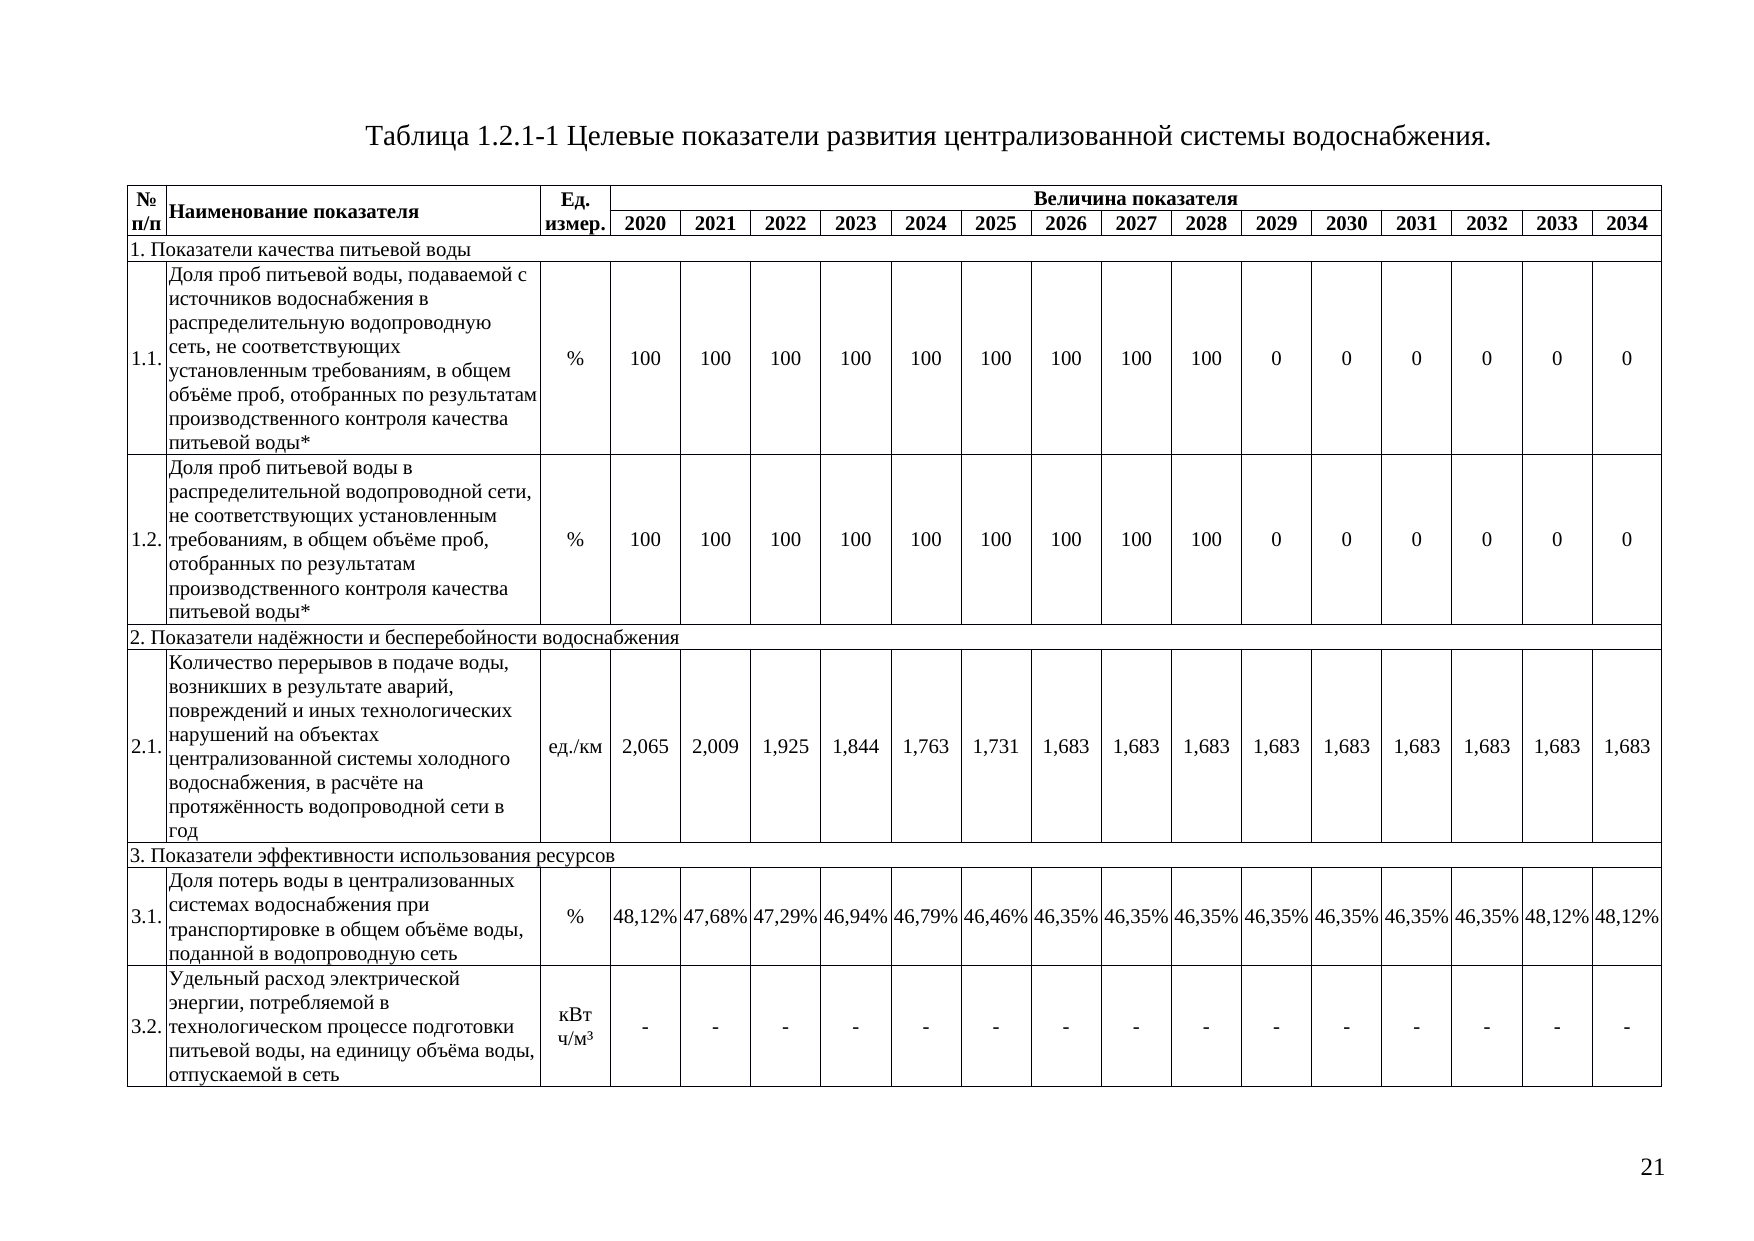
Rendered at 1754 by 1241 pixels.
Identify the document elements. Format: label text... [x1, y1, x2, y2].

table_cell - [821, 966, 891, 1086]
table_cell 2033 [1523, 211, 1592, 235]
table_cell - [1523, 966, 1592, 1086]
table_cell 2,009 [681, 650, 750, 842]
table_cell 100 [611, 455, 680, 623]
table_cell 2030 [1312, 211, 1381, 235]
table_cell 100 [1032, 262, 1101, 454]
table_cell 1,683 [1172, 650, 1241, 842]
table_cell 2027 [1102, 211, 1171, 235]
table_header № п/п [128, 186, 166, 235]
table_cell 48,12% [1523, 868, 1592, 964]
table_cell - [1242, 966, 1311, 1086]
table_cell 0 [1523, 262, 1592, 454]
table_cell 46,35% [1242, 868, 1311, 964]
table_cell 100 [1172, 455, 1241, 623]
table_cell 0 [1452, 455, 1522, 623]
table_header Ед. измер. [541, 186, 610, 235]
table_cell 2. Показатели надёжности и бесперебойности водоснабжения [128, 625, 1661, 649]
table_header Наименование показателя [167, 186, 540, 235]
table_cell 1,683 [1102, 650, 1171, 842]
table_cell 1,683 [1242, 650, 1311, 842]
table_cell - [1312, 966, 1381, 1086]
table_cell 0 [1312, 262, 1381, 454]
table_cell 2024 [892, 211, 961, 235]
table_cell 100 [751, 455, 820, 623]
table_cell ед./км [541, 650, 610, 842]
table_cell 48,12% [611, 868, 680, 964]
table_cell 0 [1523, 455, 1592, 623]
table_cell 3.2. [128, 966, 166, 1086]
table_cell 2031 [1382, 211, 1451, 235]
table_cell 46,35% [1382, 868, 1451, 964]
table_cell 48,12% [1593, 868, 1661, 964]
table_cell - [1382, 966, 1451, 1086]
table_cell 3.1. [128, 868, 166, 964]
table_cell - [1032, 966, 1101, 1086]
table_cell 2,065 [611, 650, 680, 842]
table_cell 2023 [821, 211, 891, 235]
text Таблица 1.2.1-1 Целевые показатели развития централизованной системы водоснабжения. [118, 118, 1665, 152]
table_cell 0 [1382, 455, 1451, 623]
table_cell 100 [1172, 262, 1241, 454]
table_cell 1.2. [128, 455, 166, 623]
table_cell 46,79% [892, 868, 961, 964]
table_cell 0 [1312, 455, 1381, 623]
table_cell 46,94% [821, 868, 891, 964]
table_cell 1,683 [1523, 650, 1592, 842]
table_cell 100 [1102, 455, 1171, 623]
table_cell 1,683 [1382, 650, 1451, 842]
table_cell 1,925 [751, 650, 820, 842]
table_cell 100 [681, 262, 750, 454]
table_header Величина показателя [611, 186, 1661, 210]
table_cell 2022 [751, 211, 820, 235]
table_cell 100 [962, 262, 1031, 454]
table_cell 1,683 [1312, 650, 1381, 842]
table_cell 2025 [962, 211, 1031, 235]
table_cell 1,683 [1032, 650, 1101, 842]
table_cell 46,35% [1172, 868, 1241, 964]
table_cell 100 [681, 455, 750, 623]
table_cell 2034 [1593, 211, 1661, 235]
table_cell 100 [892, 262, 961, 454]
table_cell 2032 [1452, 211, 1522, 235]
table_cell 46,35% [1102, 868, 1171, 964]
table_cell 100 [821, 455, 891, 623]
table_cell 100 [892, 455, 961, 623]
table_cell 2026 [1032, 211, 1101, 235]
table_cell кВт ч/м³ [541, 966, 610, 1086]
table_cell 1,683 [1452, 650, 1522, 842]
table_cell 0 [1593, 262, 1661, 454]
table_cell 47,68% [681, 868, 750, 964]
table_cell 1,763 [892, 650, 961, 842]
table_cell 0 [1242, 262, 1311, 454]
table_cell - [611, 966, 680, 1086]
table_cell 100 [1102, 262, 1171, 454]
table_cell 2021 [681, 211, 750, 235]
table_cell - [892, 966, 961, 1086]
table_cell 47,29% [751, 868, 820, 964]
table_cell 2028 [1172, 211, 1241, 235]
table_cell 2020 [611, 211, 680, 235]
table_cell 0 [1452, 262, 1522, 454]
table_cell 1. Показатели качества питьевой воды [128, 236, 1661, 261]
table_cell 46,35% [1312, 868, 1381, 964]
table_cell 100 [611, 262, 680, 454]
table_cell - [1172, 966, 1241, 1086]
table_cell - [751, 966, 820, 1086]
table_cell - [962, 966, 1031, 1086]
table_cell - [1102, 966, 1171, 1086]
table_cell 0 [1242, 455, 1311, 623]
table_cell % [541, 868, 610, 964]
table_cell Доля потерь воды в централизованных системах водоснабжения при транспортировке в общем объёме воды, поданной в водопроводную сеть [167, 868, 540, 964]
table_cell 2029 [1242, 211, 1311, 235]
table_cell 3. Показатели эффективности использования ресурсов [128, 843, 1661, 867]
table_cell 100 [751, 262, 820, 454]
table_cell Доля проб питьевой воды в распределительной водопроводной сети, не соответствующих установленным требованиям, в общем объёме проб, отобранных по результатам производственного контроля качества питьевой воды* [167, 455, 540, 623]
table_cell 100 [962, 455, 1031, 623]
table_cell % [541, 455, 610, 623]
table_cell 2.1. [128, 650, 166, 842]
table_cell 0 [1382, 262, 1451, 454]
table_cell 46,35% [1452, 868, 1522, 964]
table_cell - [1593, 966, 1661, 1086]
table_cell Удельный расход электрической энергии, потребляемой в технологическом процессе подготовки питьевой воды, на единицу объёма воды, отпускаемой в сеть [167, 966, 540, 1086]
table_cell - [1452, 966, 1522, 1086]
table_cell 1.1. [128, 262, 166, 454]
table_cell 1,844 [821, 650, 891, 842]
table_cell Количество перерывов в подаче воды, возникших в результате аварий, повреждений и иных технологических нарушений на объектах централизованной системы холодного водоснабжения, в расчёте на протяжённость водопроводной сети в год [167, 650, 540, 842]
table_cell 0 [1593, 455, 1661, 623]
table_cell 100 [821, 262, 891, 454]
table_cell 100 [1032, 455, 1101, 623]
table_cell % [541, 262, 610, 454]
table_cell 46,46% [962, 868, 1031, 964]
table_cell Доля проб питьевой воды, подаваемой с источников водоснабжения в распределительную водопроводную сеть, не соответствующих установленным требованиям, в общем объёме проб, отобранных по результатам производственного контроля качества питьевой воды* [167, 262, 540, 454]
table_cell 46,35% [1032, 868, 1101, 964]
table_cell 1,731 [962, 650, 1031, 842]
table_cell 1,683 [1593, 650, 1661, 842]
table_cell - [681, 966, 750, 1086]
